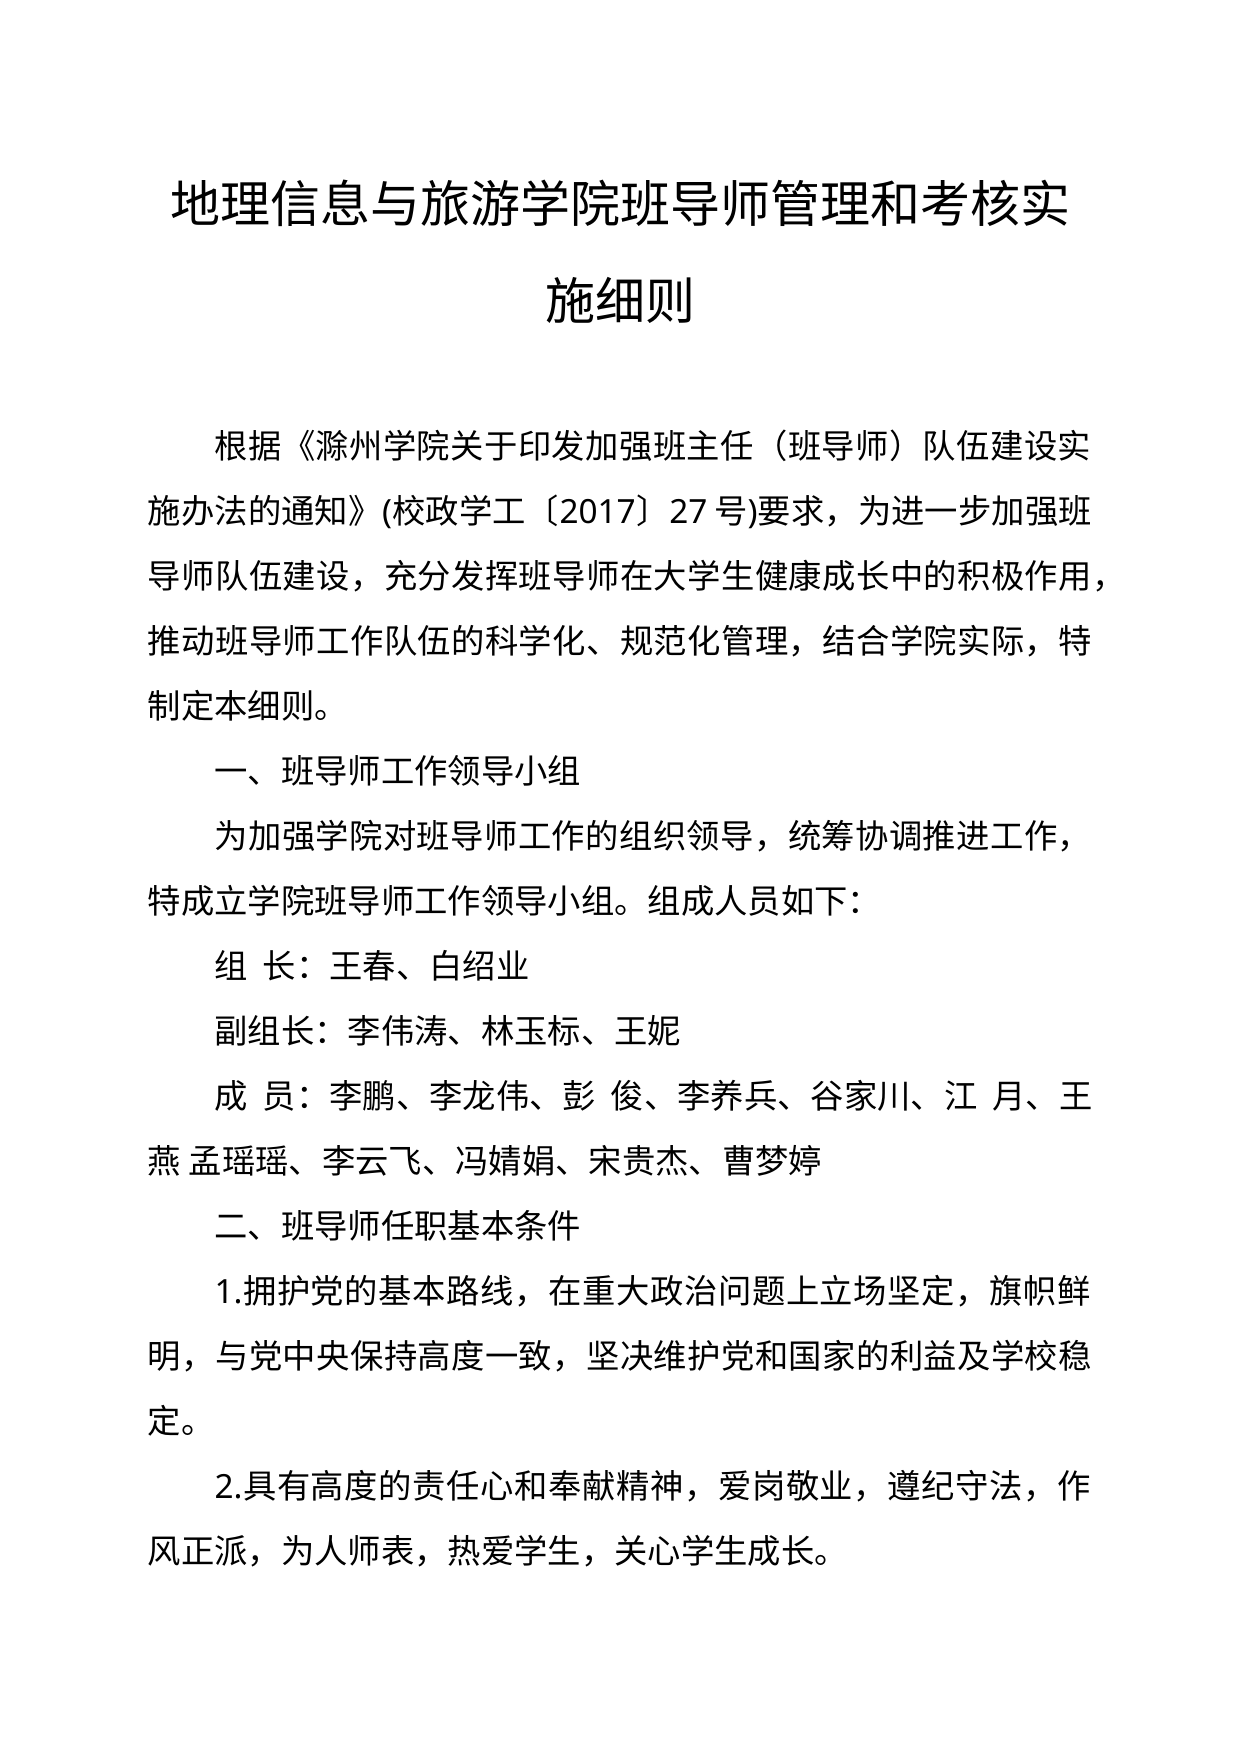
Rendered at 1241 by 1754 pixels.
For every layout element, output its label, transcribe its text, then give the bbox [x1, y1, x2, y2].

text 组 长：王春、白绍业 [148, 932, 1093, 997]
subtitle 副组长：李伟涛、林玉标、王妮 [148, 997, 1093, 1062]
text 为加强学院对班导师工作的组织领导，统筹协调推进工作，特成立学院班导师工作领导小组。组成人员如下： [148, 802, 1093, 932]
text 二、班导师任职基本条件 [148, 1192, 1093, 1257]
text 2.具有高度的责任心和奉献精神，爱岗敬业，遵纪守法，作风正派，为人师表，热爱学生，关心学生成长。 [148, 1452, 1093, 1582]
text 成 员：李鹏、李龙伟、彭 俊、李养兵、谷家川、江 月、王 燕 孟瑶瑶、李云飞、冯婧娟、宋贵杰、曹梦婷 [148, 1062, 1093, 1192]
text 1.拥护党的基本路线，在重大政治问题上立场坚定，旗帜鲜明，与党中央保持高度一致，坚决维护党和国家的利益及学校稳定。 [148, 1257, 1093, 1452]
text 地理信息与旅游学院班导师管理和考核实施细则 [148, 152, 1093, 347]
text 根据《滁州学院关于印发加强班主任（班导师）队伍建设实施办法的通知》(校政学工〔2017〕27号)要求，为进一步加强班导师队伍建设，充分发挥班导师在大学生健康成长中的积极作用，推动班导师工作队伍的科学化、规范化管理，结合学院实际，特制定本细则。 [148, 412, 1093, 737]
text 一、班导师工作领导小组 [148, 737, 1093, 802]
